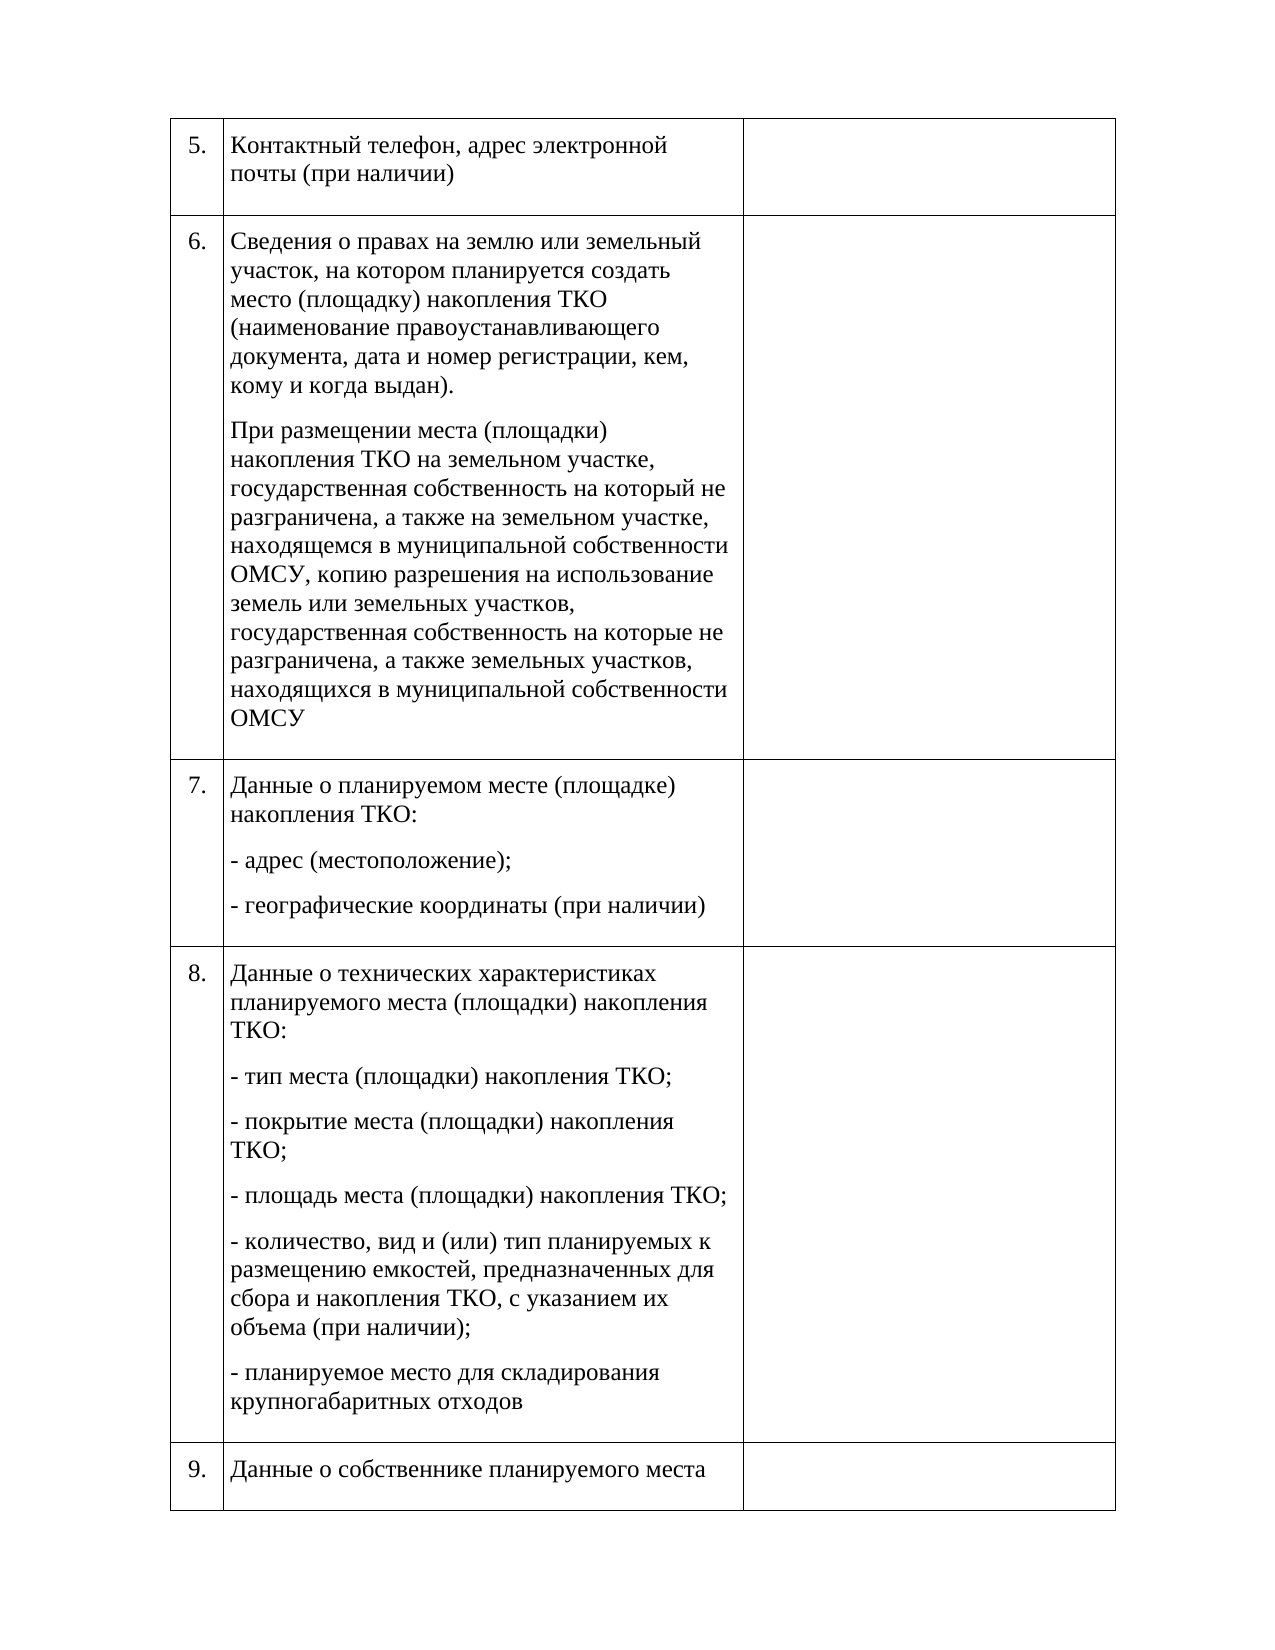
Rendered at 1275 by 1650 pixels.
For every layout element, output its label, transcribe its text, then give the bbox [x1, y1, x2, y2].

table_cell 7. [171, 760, 223, 946]
table_cell Сведения о правах на землю или земельный участок, на котором планируется создать место (площадку) накопления ТКО (наименование правоустанавливающего документа, дата и номер регистрации, кем, кому и когда выдан). При размещении места (площадки) накопления ТКО на земельном участке, государственная собственность на который не разграничена, а также на земельном участке, находящемся в муниципальной собственности ОМСУ, копию разрешения на использование земель или земельных участков, государственная собственность на которые не разграничена, а также земельных участков, находящихся в муниципальной собственности ОМСУ [224, 216, 743, 759]
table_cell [224, 1443, 743, 1510]
table_cell Данные о планируемом месте (площадке) накопления ТКО: - адрес (местоположение); - географические координаты (при наличии) [224, 760, 743, 946]
table_cell 9. [171, 1443, 223, 1510]
table_cell [744, 119, 1115, 214]
table_cell [744, 1443, 1115, 1510]
table_cell 8. [171, 947, 223, 1442]
table_cell Данные о технических характеристиках планируемого места (площадки) накопления ТКО: - тип места (площадки) накопления ТКО; - покрытие места (площадки) накопления ТКО; - площадь места (площадки) накопления ТКО; - количество, вид и (или) тип планируемых к размещению емкостей, предназначенных для сбора и накопления ТКО, с указанием их объема (при наличии); - планируемое место для складирования крупногабаритных отходов [224, 947, 743, 1442]
table_cell [744, 947, 1115, 1442]
table_cell [744, 760, 1115, 946]
table_cell 6. [171, 216, 223, 759]
table_cell [744, 216, 1115, 759]
table_cell Контактный телефон, адрес электронной почты (при наличии) [224, 119, 743, 214]
table_cell 5. [171, 119, 223, 214]
